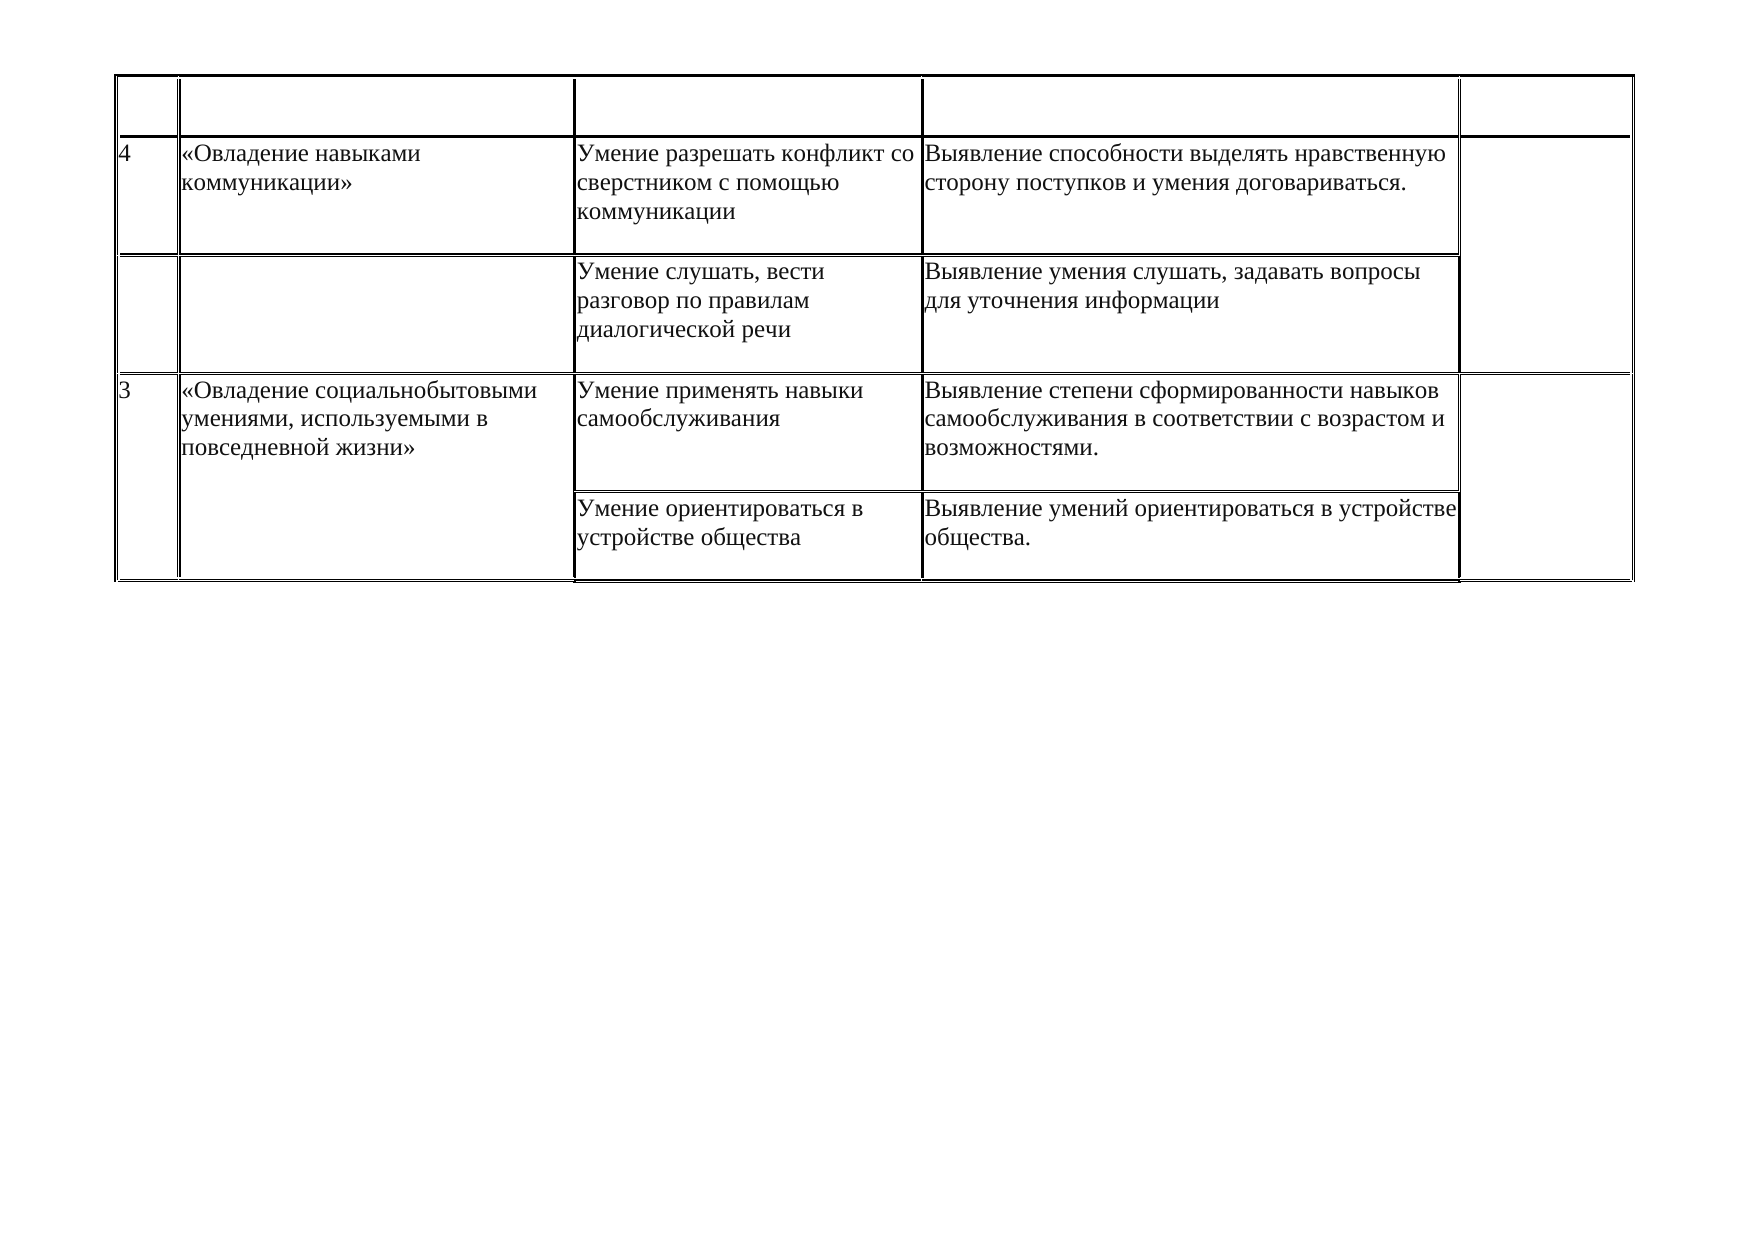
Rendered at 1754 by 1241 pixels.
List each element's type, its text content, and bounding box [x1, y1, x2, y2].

table_cell 4 [118, 135, 177, 253]
table_cell [118, 253, 177, 371]
table_cell 3 [118, 371, 179, 579]
table_cell Выявление умения слушать, задавать вопросы для уточнения информации [924, 257, 1458, 371]
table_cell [922, 77, 1459, 135]
table_cell «Овладение социальнобытовыми умениями, используемыми в повседневной жизни» [179, 375, 574, 579]
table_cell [574, 76, 922, 135]
table_cell Умение ориентироваться в устройстве общества [574, 493, 922, 579]
table_cell Выявление умений ориентироваться в устройстве общества. [922, 493, 1459, 579]
table_cell [1460, 371, 1632, 579]
table_cell Умение применять навыки самообслуживания [576, 375, 921, 490]
table_cell [1461, 135, 1632, 371]
table_cell [181, 257, 573, 371]
table_cell Умение слушать, вести разговор по правилам диалогической речи [576, 257, 921, 371]
table_cell Выявление способности выделять нравственную сторону поступков и умения договариваться. [924, 138, 1458, 253]
table_cell «Овладение навыками коммуникации» [181, 138, 573, 253]
table_cell Умение разрешать конфликт со сверстником с помощью коммуникации [576, 138, 921, 253]
table_cell Выявление степени сформированности навыков самообслуживания в соответствии с возрастом и возможностями. [924, 375, 1458, 490]
